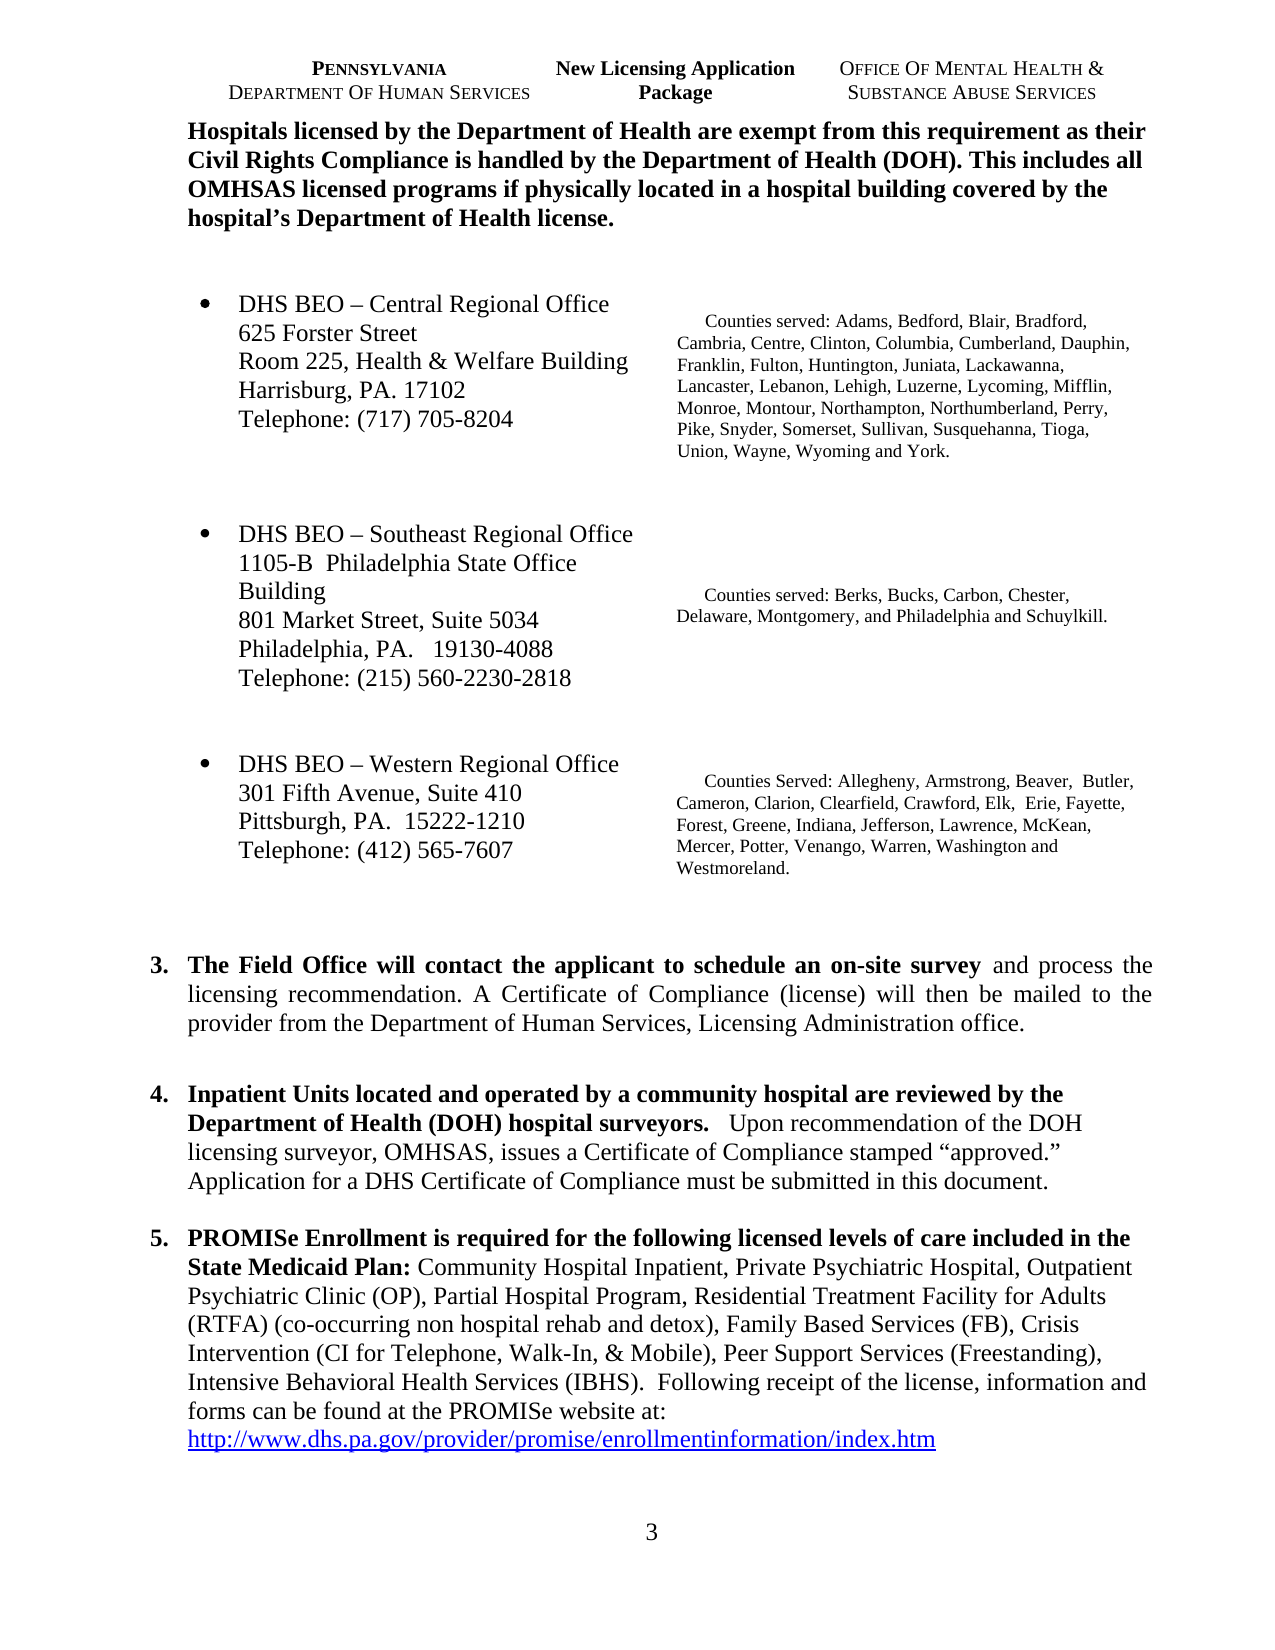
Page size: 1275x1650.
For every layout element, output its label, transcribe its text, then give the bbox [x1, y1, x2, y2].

table_header DHS BEO – Western Regional Office 301 Fifth Avenue, Suite 410 Pittsburgh, PA. 15222-1210 Telephone: (412) 565-7607 [152, 749, 657, 907]
text 4. Inpatient Units located and operated by a community hospital are reviewed by the [150, 1079, 1153, 1108]
table_header Counties Served: Allegheny, Armstrong, Beaver, Butler, Cameron, Clarion, Clearfield, Crawford, Elk, Erie, Fayette, Forest, Greene, Indiana, Jefferson, Lawrence, McKean, Mercer, Potter, Venango, Warren, Washington and Westmoreland. [657, 749, 1153, 907]
table_header DHS BEO – Southeast Regional Office 1105-B Philadelphia State Office Building 801 Market Street, Suite 5034 Philadelphia, PA. 19130-4088 Telephone: (215) 560-2230-2818 [152, 519, 657, 720]
table_header DHS BEO – Central Regional Office 625 Forster Street Room 225, Health & Welfare Building Harrisburg, PA. 17102 Telephone: (717) 705-8204 [152, 289, 658, 490]
text Department of Health (DOH) hospital surveyors. Upon recommendation of the DOH licensing surveyor, OMHSAS, issues a Certificate of Compliance stamped “approved.” Application for a DHS Certificate of Compliance must be submitted in this document. [187, 1108, 1153, 1194]
text Hospitals licensed by the Department of Health are exempt from this requirement as their Civil Rights Compliance is handled by the Department of Health (DOH). This includes all OMHSAS licensed programs if physically located in a hospital building covered by the hospital’s Department of Health license. [187, 116, 1153, 231]
table_header Counties served: Adams, Bedford, Blair, Bradford, Cambria, Centre, Clinton, Columbia, Cumberland, Dauphin, Franklin, Fulton, Huntington, Juniata, Lackawanna, Lancaster, Lebanon, Lehigh, Luzerne, Lycoming, Mifflin, Monroe, Montour, Northampton, Northumberland, Perry, Pike, Snyder, Somerset, Sullivan, Susquehanna, Tioga, Union, Wayne, Wyoming and York. [658, 289, 1155, 490]
list PROMISe Enrollment is required for the following licensed levels of care included in the State Medicaid Plan: Community Hospital Inpatient, Private Psychiatric Hospital, Outpatient Psychiatric Clinic (OP), Partial Hospital Program, Residential Treatment Facility for Adults (RTFA) (co-occurring non hospital rehab and detox), Family Based Services (FB), Crisis Intervention (CI for Telephone, Walk-In, & Mobile), Peer Support Services (Freestanding), Intensive Behavioral Health Services (IBHS). Following receipt of the license, information and forms can be found at the PROMISe website at: http://www.dhs.pa.gov/provider/promise/enrollmentinformation/index.htm [150, 1223, 1153, 1453]
table_header Counties served: Berks, Bucks, Carbon, Chester, Delaware, Montgomery, and Philadelphia and Schuylkill. [657, 519, 1153, 720]
text 3. The Field Office will contact the applicant to schedule an on-site survey and process the licensing recommendation. A Certificate of Compliance (license) will then be mailed to the provider from the Department of Human Services, Licensing Administration office. [150, 950, 1153, 1036]
